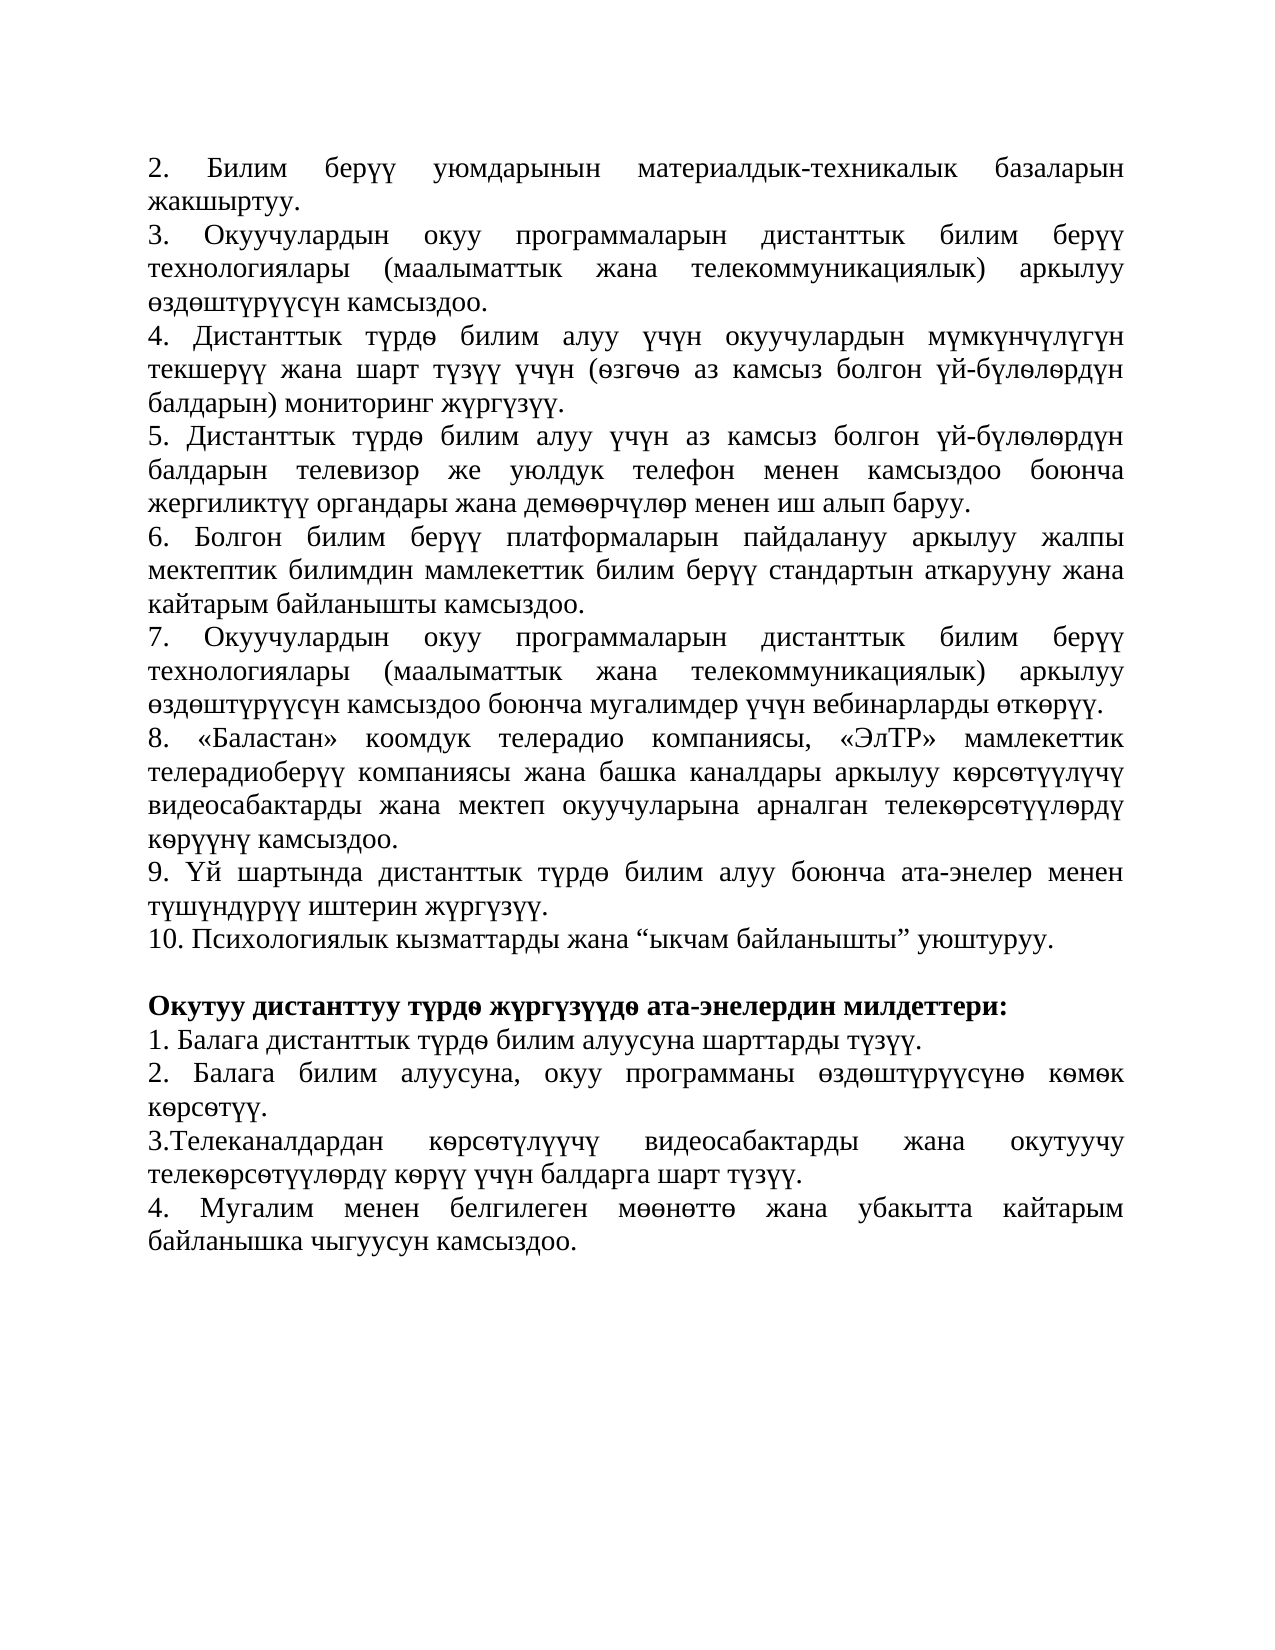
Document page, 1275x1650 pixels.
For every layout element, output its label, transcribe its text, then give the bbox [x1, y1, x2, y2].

text 4. Мугалим менен белгилеген мөөнөттө жана убакытта кайтарым байланышка чыгуусун камсыздоо. [148, 1190, 1125, 1257]
text 4. Дистанттык түрдѳ билим алуу үчүн окуучулардын мүмкүнчүлүгүн текшерүү жана шарт түзүү үчүн (ѳзгѳчѳ аз камсыз болгон үй-бүлѳлѳрдүн балдарын) мониторинг жүргүзүү. [148, 318, 1125, 418]
text 5. Дистанттык түрдѳ билим алуу үчүн аз камсыз болгон үй-бүлѳлѳрдүн балдарын телевизор же уюлдук телефон менен камсыздоо боюнча жергиликтүү органдары жана демѳѳрчүлѳр менен иш алып баруу. [148, 418, 1125, 519]
text 3.Телеканалдардан кѳрсѳтүлүүчү видеосабактарды жана окутуучу телекѳрсѳтүүлѳрдү кѳрүү үчүн балдарга шарт түзүү. [148, 1123, 1125, 1190]
text 7. Окуучулардын окуу программаларын дистанттык билим берүү технологиялары (маалыматтык жана телекоммуникациялык) аркылуу өздөштүрүүсүн камсыздоо боюнча мугалимдер үчүн вебинарларды өткөрүү. [148, 619, 1125, 720]
text 3. Окуучулардын окуу программаларын дистанттык билим берүү технологиялары (маалыматтык жана телекоммуникациялык) аркылуу өздөштүрүүсүн камсыздоо. [148, 217, 1125, 318]
text Окутуу дистанттуу түрдѳ жүргүзүүдѳ ата-энелердин милдеттери: [148, 988, 1125, 1022]
text 8. «Баластан» коомдук телерадио компаниясы, «ЭлТР» мамлекеттик телерадиоберүү компаниясы жана башка каналдары аркылуу кѳрсѳтүүлүчү видеосабактарды жана мектеп окуучуларына арналган телекѳрсѳтүүлѳрдү кѳрүүнү камсыздоо. [148, 720, 1125, 854]
text 6. Болгон билим берүү платформаларын пайдалануу аркылуу жалпы мектептик билимдин мамлекеттик билим берүү стандартын аткарууну жана кайтарым байланышты камсыздоо. [148, 519, 1125, 619]
text 9. Үй шартында дистанттык түрдө билим алуу боюнча ата-энелер менен түшүндүрүү иштерин жүргүзүү. [148, 854, 1125, 921]
text 2. Балага билим алуусуна, окуу программаны өздөштүрүүсүнө кѳмѳк кѳрсѳтүү. [148, 1056, 1125, 1123]
text 2. Билим берүү уюмдарынын материалдык-техникалык базаларын жакшыртуу. [148, 150, 1125, 217]
text 10. Психологиялык кызматтарды жана “ыкчам байланышты” уюштуруу. [148, 921, 1125, 955]
text 1. Балага дистанттык түрдѳ билим алуусуна шарттарды түзүү. [148, 1022, 1125, 1056]
